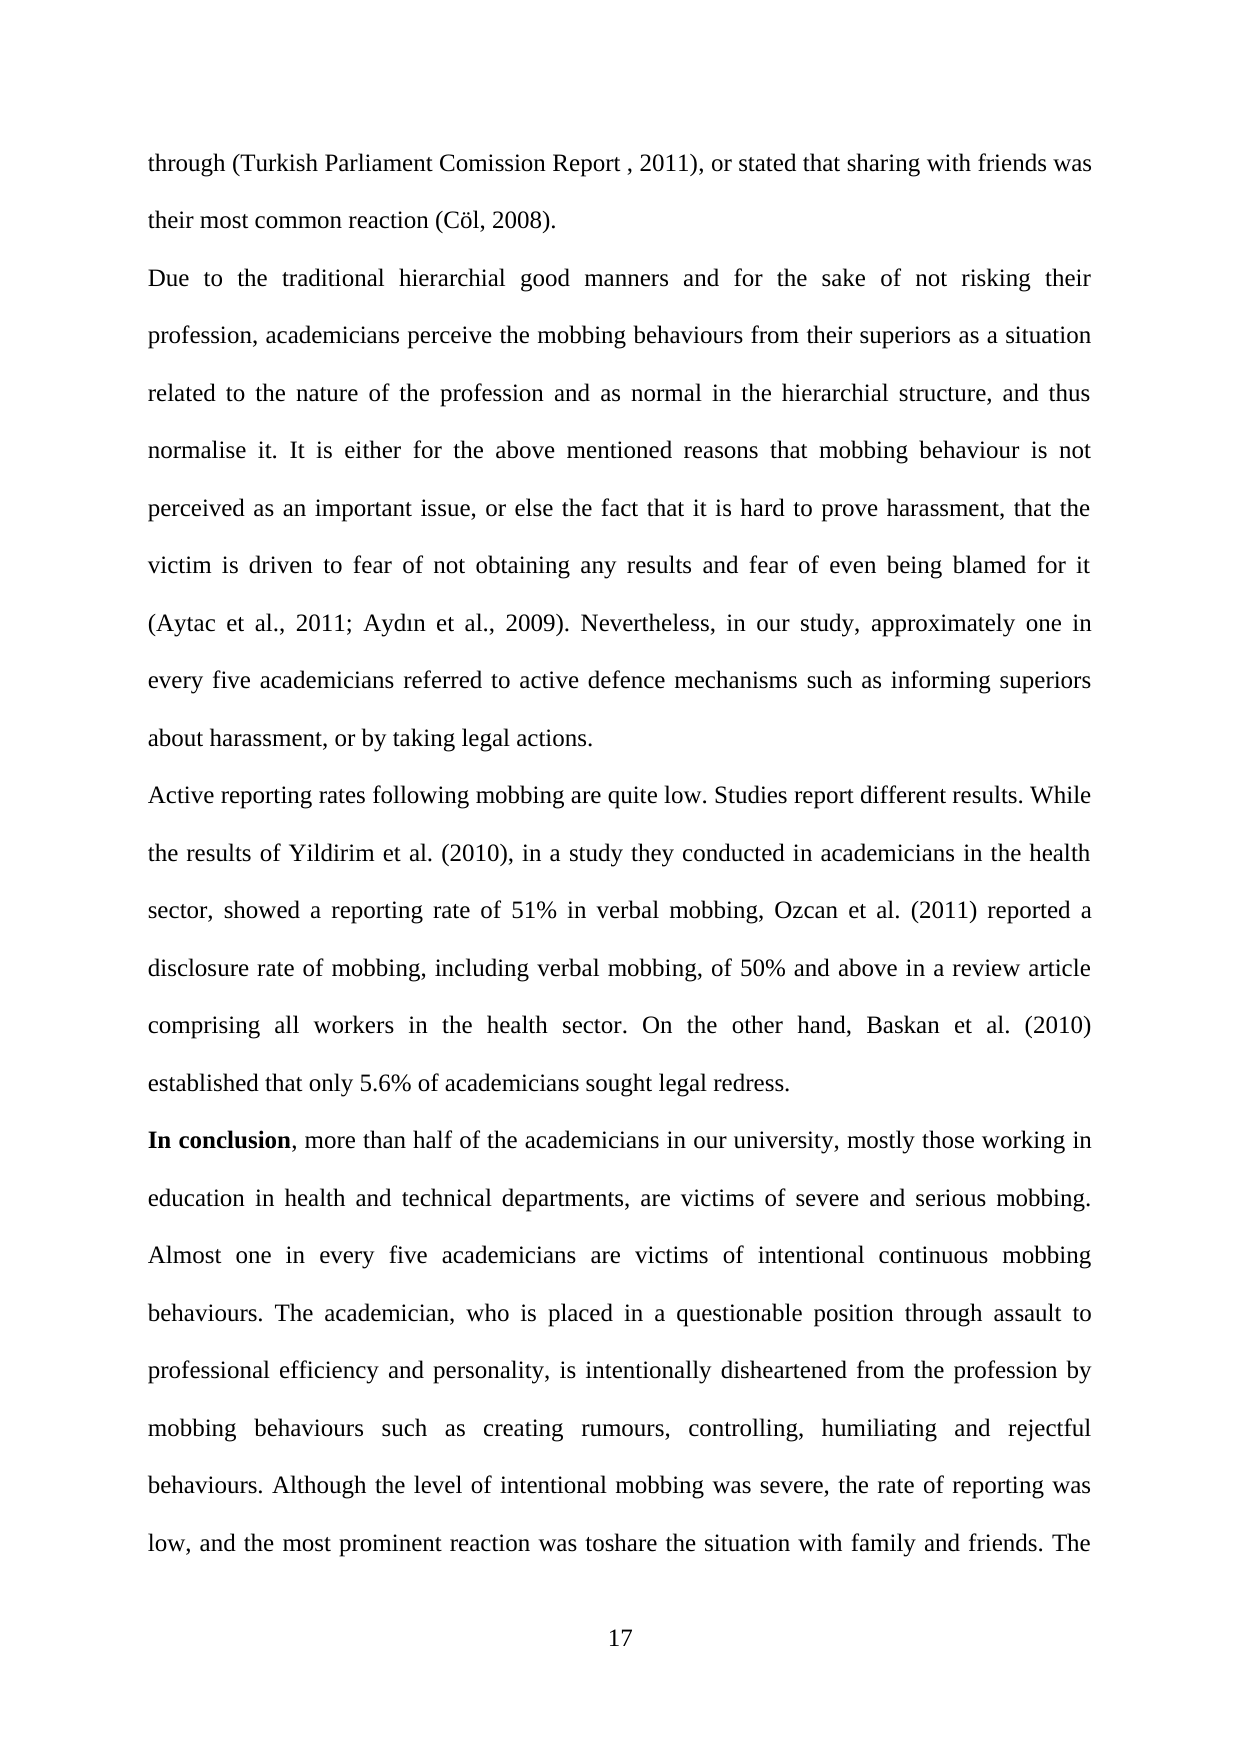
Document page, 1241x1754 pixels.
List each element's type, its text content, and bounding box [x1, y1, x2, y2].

text Due to the traditional hierarchial good manners and for the sake of not risking their profession, academicians perceive the mobbing behaviours from their superiors as a situation related to the nature of the profession and as normal in the hierarchial structure, and thus normalise it. It is either for the above mentioned reasons that mobbing behaviour is not perceived as an important issue, or else the fact that it is hard to prove harassment, that the victim is driven to fear of not obtaining any results and fear of even being blamed for it (Aytac et al., 2011; Aydın et al., 2009). Nevertheless, in our study, approximately one in every five academicians referred to active defence mechanisms such as informing superiors about harassment, or by taking legal actions. [148, 263, 1093, 751]
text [148, 1125, 1093, 1556]
text Active reporting rates following mobbing are quite low. Studies report different results. While the results of Yildirim et al. (2010), in a study they conducted in academicians in the health sector, showed a reporting rate of 51% in verbal mobbing, Ozcan et al. (2011) reported a disclosure rate of mobbing, including verbal mobbing, of 50% and above in a review article comprising all workers in the health sector. On the other hand, Baskan et al. (2010) established that only 5.6% of academicians sought legal redress. [148, 780, 1093, 1096]
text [148, 148, 1093, 234]
